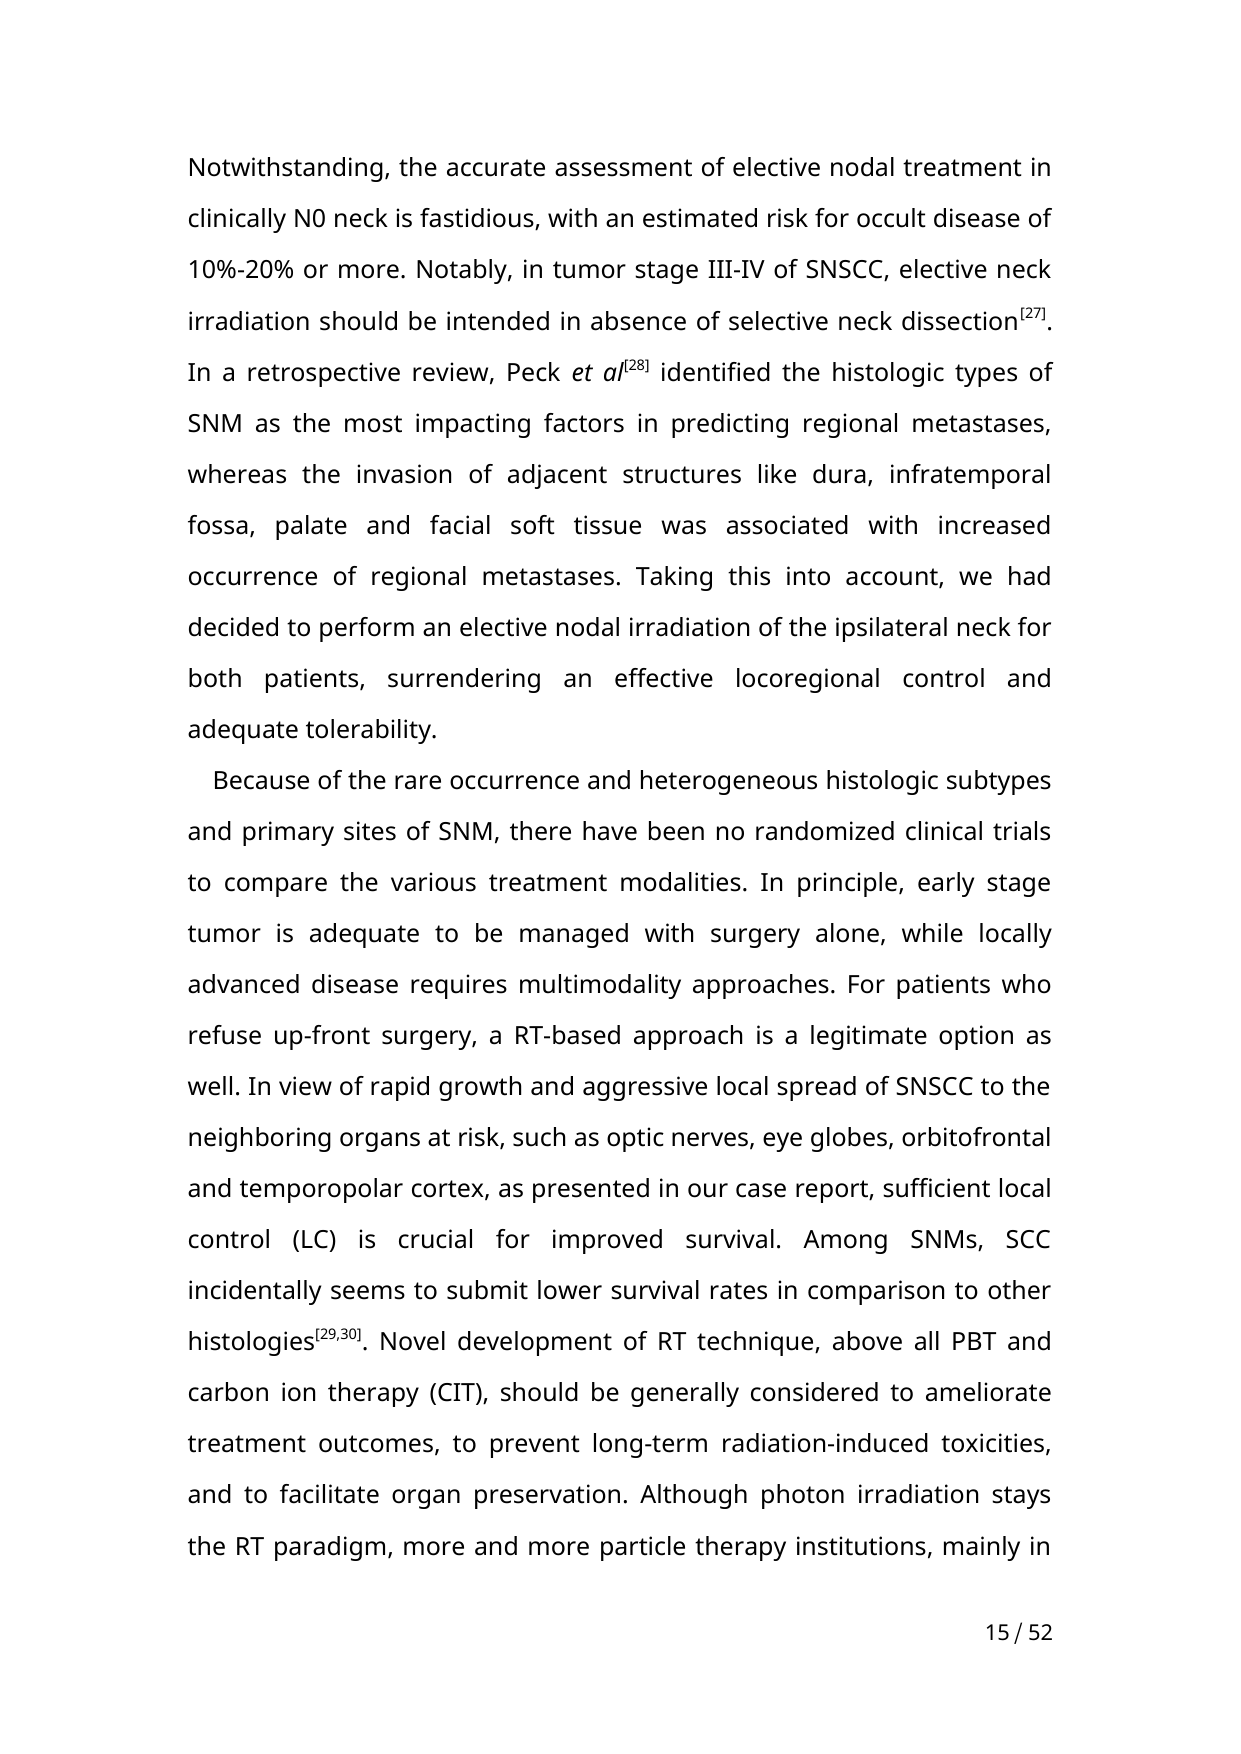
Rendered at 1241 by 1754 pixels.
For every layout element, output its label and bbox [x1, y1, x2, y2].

text [187, 762, 1053, 1562]
text [187, 150, 1053, 746]
